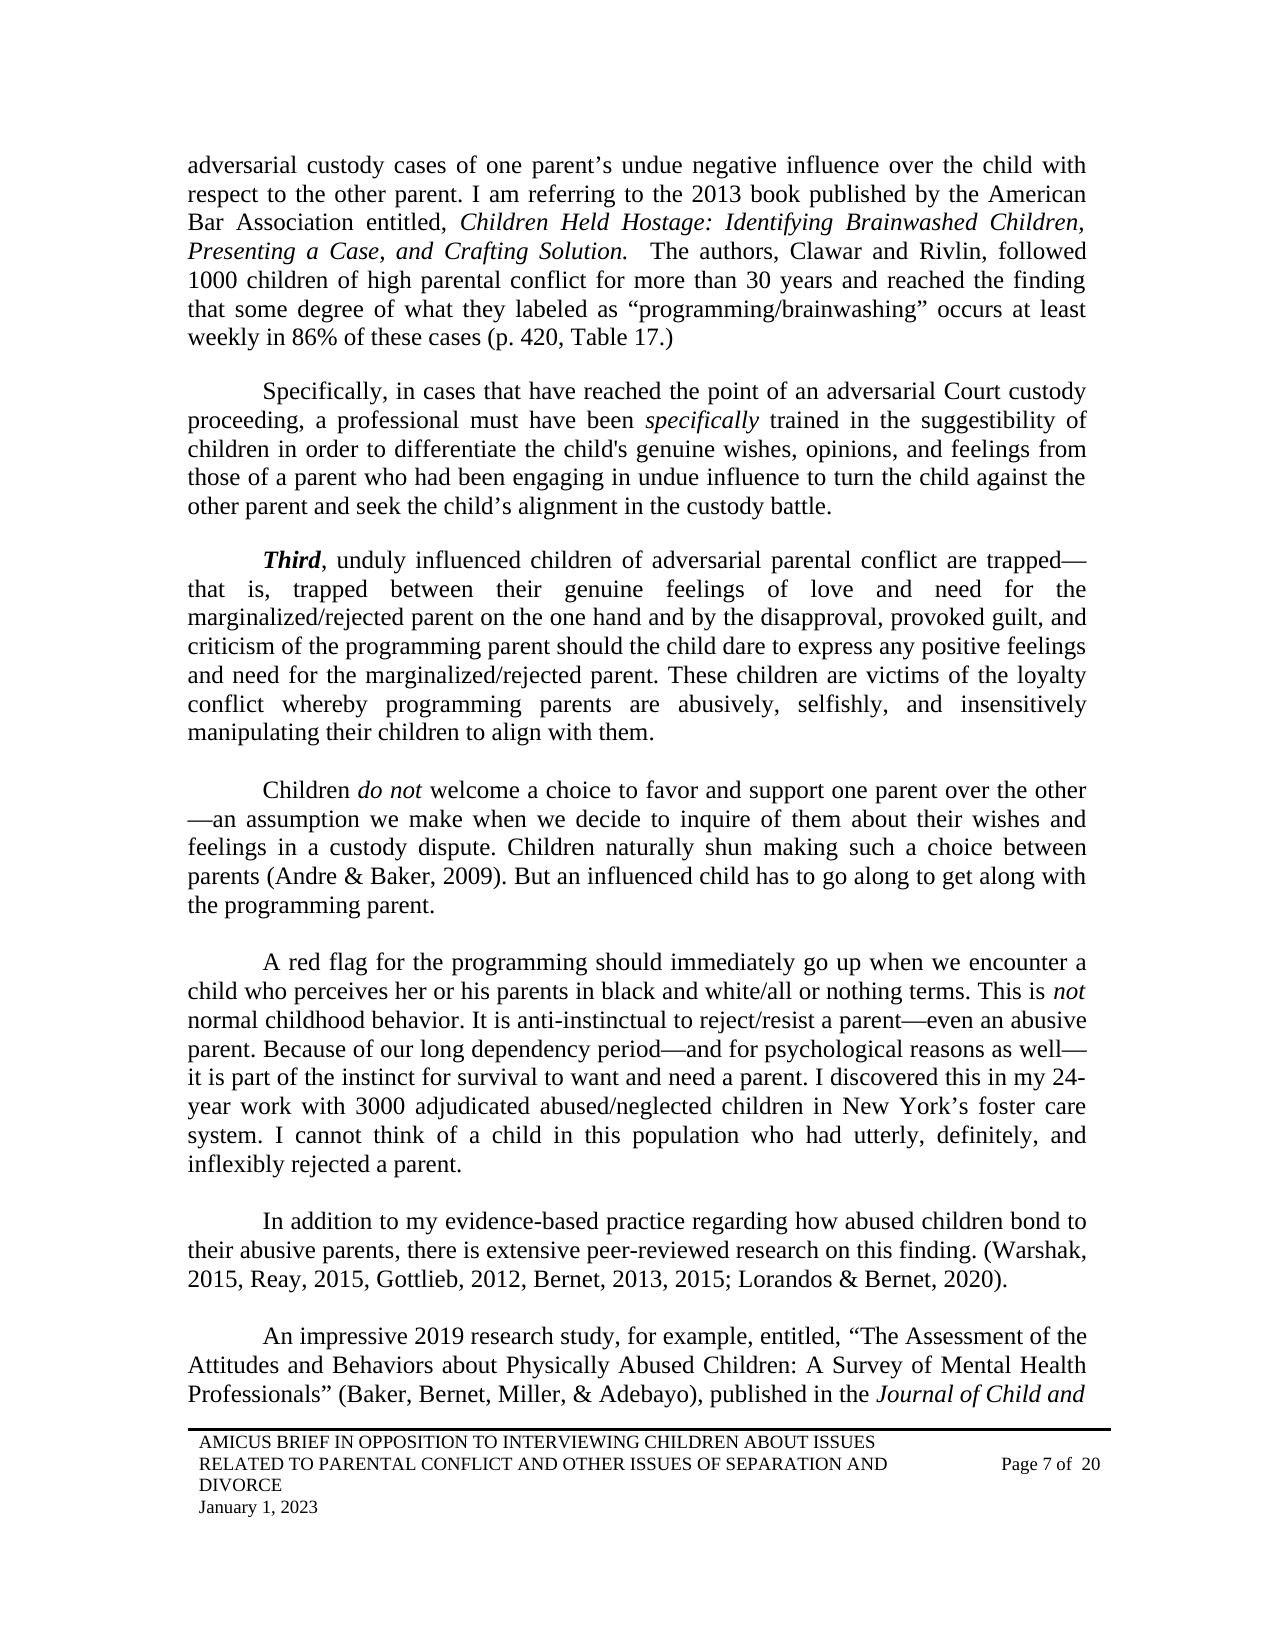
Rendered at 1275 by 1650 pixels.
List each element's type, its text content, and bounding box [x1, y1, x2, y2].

text In addition to my evidence-based practice regarding how abused children bond to their abusive parents, there is extensive peer-reviewed research on this finding. (Warshak, 2015, Reay, 2015, Gottlieb, 2012, Bernet, 2013, 2015; Lorandos & Bernet, 2020). [187, 1206, 1087, 1292]
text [187, 1321, 1087, 1407]
text Third, unduly influenced children of adversarial parental conflict are trapped—that is, trapped between their genuine feelings of love and need for the marginalized/rejected parent on the one hand and by the disapproval, provoked guilt, and criticism of the programming parent should the child dare to express any positive feelings and need for the marginalized/rejected parent. These children are victims of the loyalty conflict whereby programming parents are abusively, selfishly, and insensitively manipulating their children to align with them. [187, 545, 1087, 746]
text A red flag for the programming should immediately go up when we encounter a child who perceives her or his parents in black and white/all or nothing terms. This is not normal childhood behavior. It is anti-instinctual to reject/resist a parent—even an abusive parent. Because of our long dependency period—and for psychological reasons as well—it is part of the instinct for survival to want and need a parent. I discovered this in my 24-year work with 3000 adjudicated abused/neglected children in New York’s foster care system. I cannot think of a child in this population who had utterly, definitely, and inflexibly rejected a parent. [187, 947, 1087, 1177]
text Children do not welcome a choice to favor and support one parent over the other—an assumption we make when we decide to inquire of them about their wishes and feelings in a custody dispute. Children naturally shun making such a choice between parents (Andre & Baker, 2009). But an influenced child has to go along to get along with the programming parent. [187, 775, 1087, 919]
text Specifically, in cases that have reached the point of an adversarial Court custody proceeding, a professional must have been specifically trained in the suggestibility of children in order to differentiate the child's genuine wishes, opinions, and feelings from those of a parent who had been engaging in undue influence to turn the child against the other parent and seek the child’s alignment in the custody battle. [187, 376, 1087, 520]
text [187, 150, 1087, 351]
